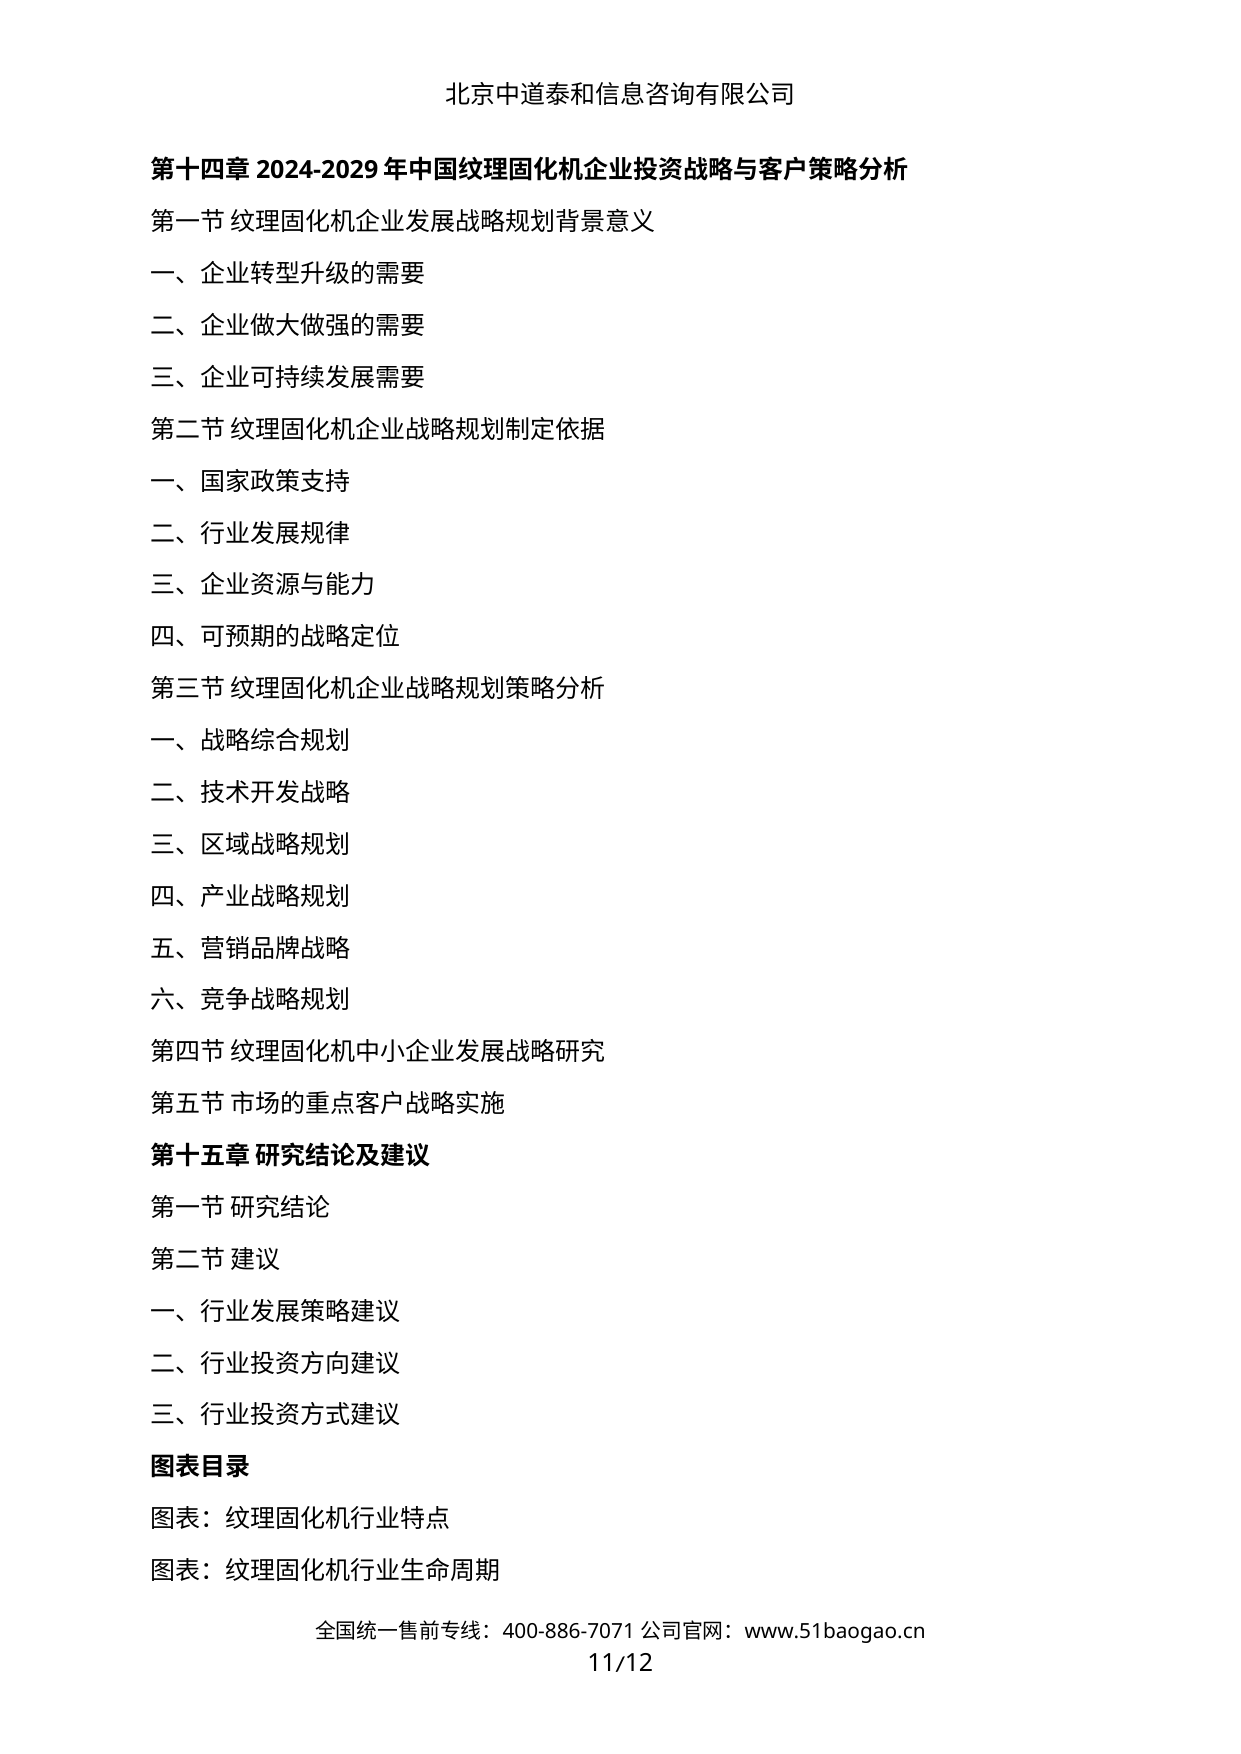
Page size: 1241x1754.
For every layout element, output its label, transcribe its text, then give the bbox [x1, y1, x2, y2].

text 第三节 纹理固化机企业战略规划策略分析 [150, 669, 1090, 705]
text 第一节 研究结论 [150, 1187, 1090, 1224]
text 第四节 纹理固化机中小企业发展战略研究 [150, 1032, 1090, 1068]
text 第五节 市场的重点客户战略实施 [150, 1084, 1090, 1120]
text 一、国家政策支持 [150, 461, 1090, 497]
text 四、可预期的战略定位 [150, 617, 1090, 653]
text 图表：纹理固化机行业特点 [150, 1499, 1090, 1535]
text 二、行业投资方向建议 [150, 1343, 1090, 1379]
text 第十四章 2024-2029年中国纹理固化机企业投资战略与客户策略分析 [150, 150, 1090, 186]
text 第十五章 研究结论及建议 [150, 1136, 1090, 1172]
text 一、企业转型升级的需要 [150, 254, 1090, 290]
text 三、区域战略规划 [150, 824, 1090, 861]
text 第二节 建议 [150, 1239, 1090, 1276]
text 一、行业发展策略建议 [150, 1291, 1090, 1327]
text 三、企业可持续发展需要 [150, 357, 1090, 394]
text 六、竞争战略规划 [150, 980, 1090, 1016]
text 三、企业资源与能力 [150, 565, 1090, 601]
text 四、产业战略规划 [150, 876, 1090, 912]
text 第一节 纹理固化机企业发展战略规划背景意义 [150, 202, 1090, 238]
text 第二节 纹理固化机企业战略规划制定依据 [150, 409, 1090, 446]
text 图表：纹理固化机行业生命周期 [150, 1551, 1090, 1587]
text 二、技术开发战略 [150, 772, 1090, 809]
text 图表目录 [150, 1447, 1090, 1483]
text 三、行业投资方式建议 [150, 1395, 1090, 1431]
text 二、行业发展规律 [150, 513, 1090, 549]
text 一、战略综合规划 [150, 721, 1090, 757]
text 二、企业做大做强的需要 [150, 306, 1090, 342]
text 五、营销品牌战略 [150, 928, 1090, 964]
